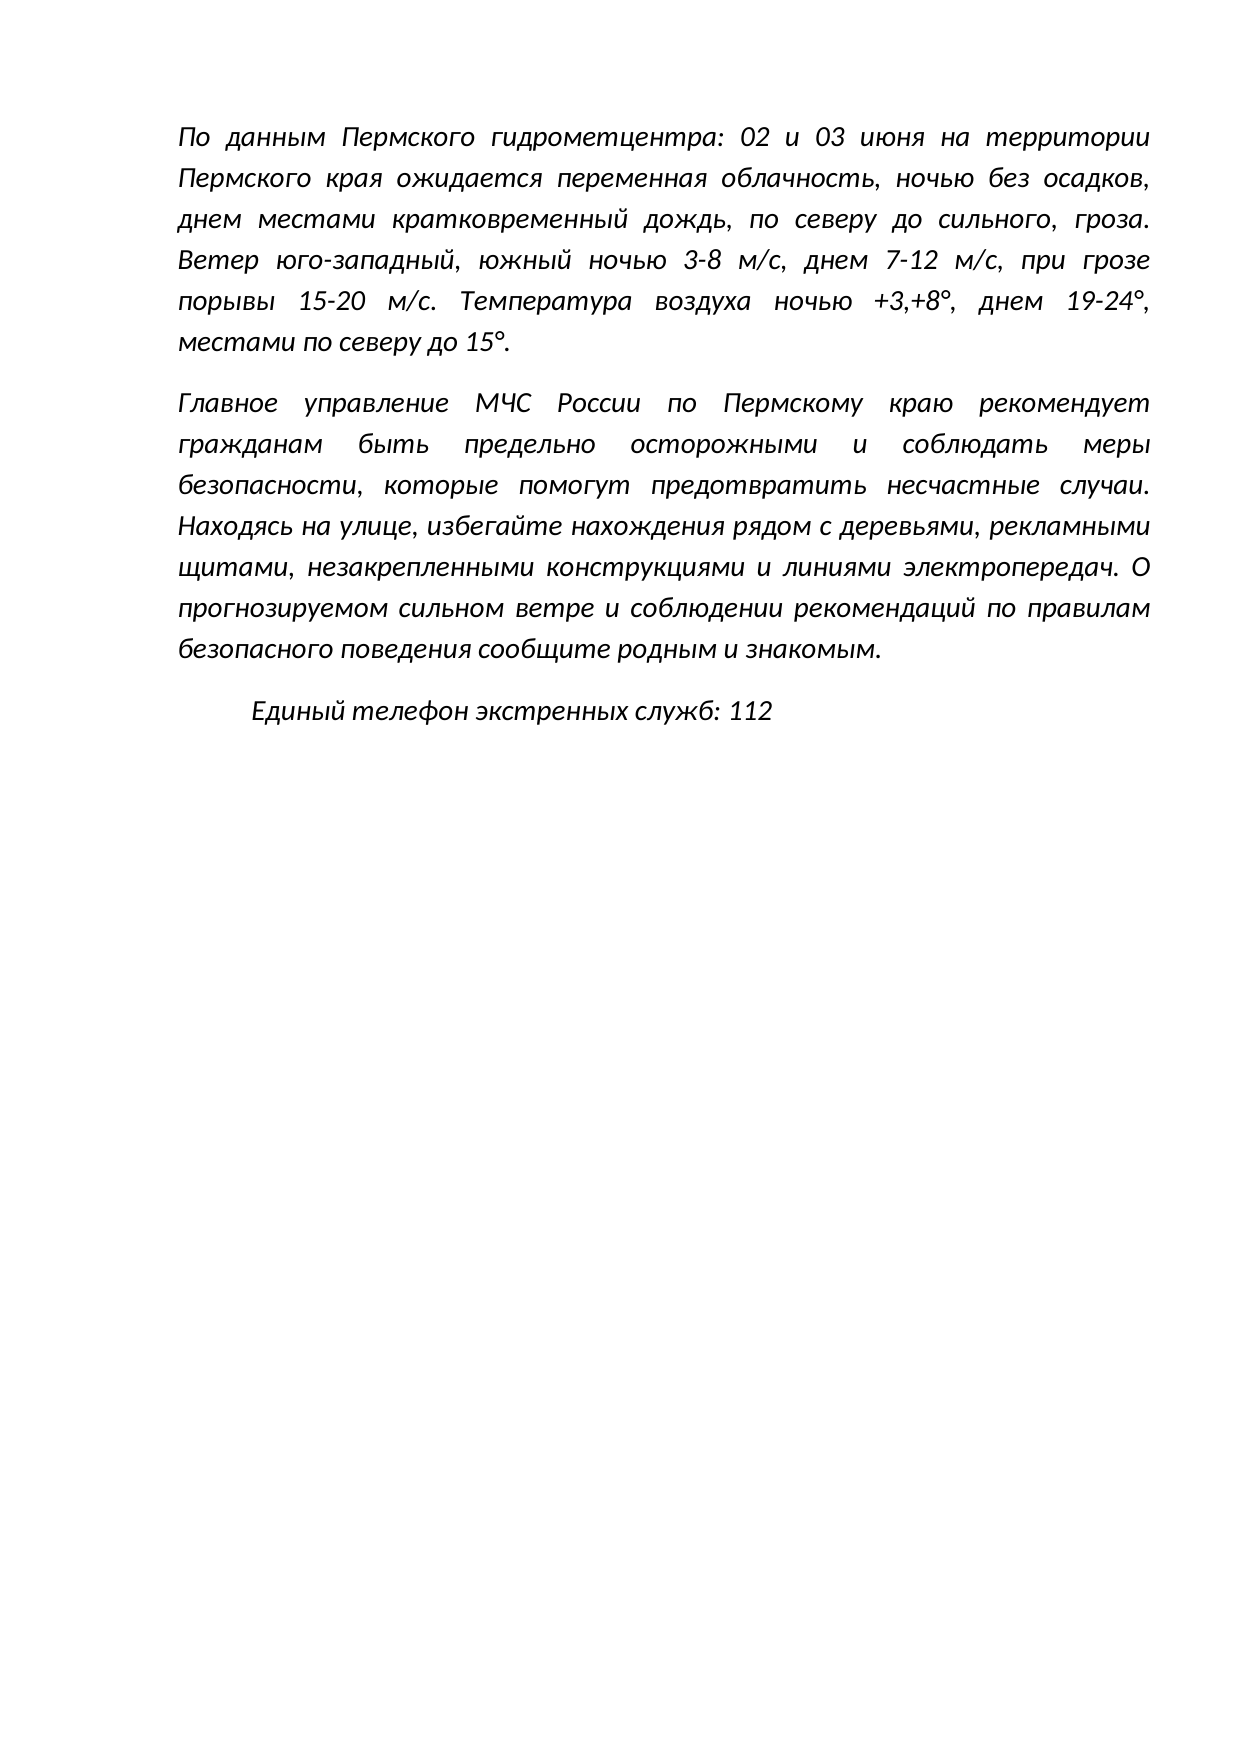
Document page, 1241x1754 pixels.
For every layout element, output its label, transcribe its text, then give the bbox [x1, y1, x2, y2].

text По данным Пермского гидрометцентра: 02 и 03 июня на территории Пермского края ожидается переменная облачность, ночью без осадков, днем местами кратковременный дождь, по северу до сильного, гроза. Ветер юго-западный, южный ночью 3-8 м/с, днем 7-12 м/с, при грозе порывы 15-20 м/с. Температура воздуха ночью +3,+8°, днем 19-24°, местами по северу до 15°. [177, 118, 1152, 358]
text Главное управление МЧС России по Пермскому краю рекомендует гражданам быть предельно осторожными и соблюдать меры безопасности, которые помогут предотвратить несчастные случаи. Находясь на улице, избегайте нахождения рядом с деревьями, рекламными щитами, незакрепленными конструкциями и линиями электропередач. О прогнозируемом сильном ветре и соблюдении рекомендаций по правилам безопасного поведения сообщите родным и знакомым. [177, 384, 1152, 666]
text Единый телефон экстренных служб: 112 [177, 692, 1152, 728]
